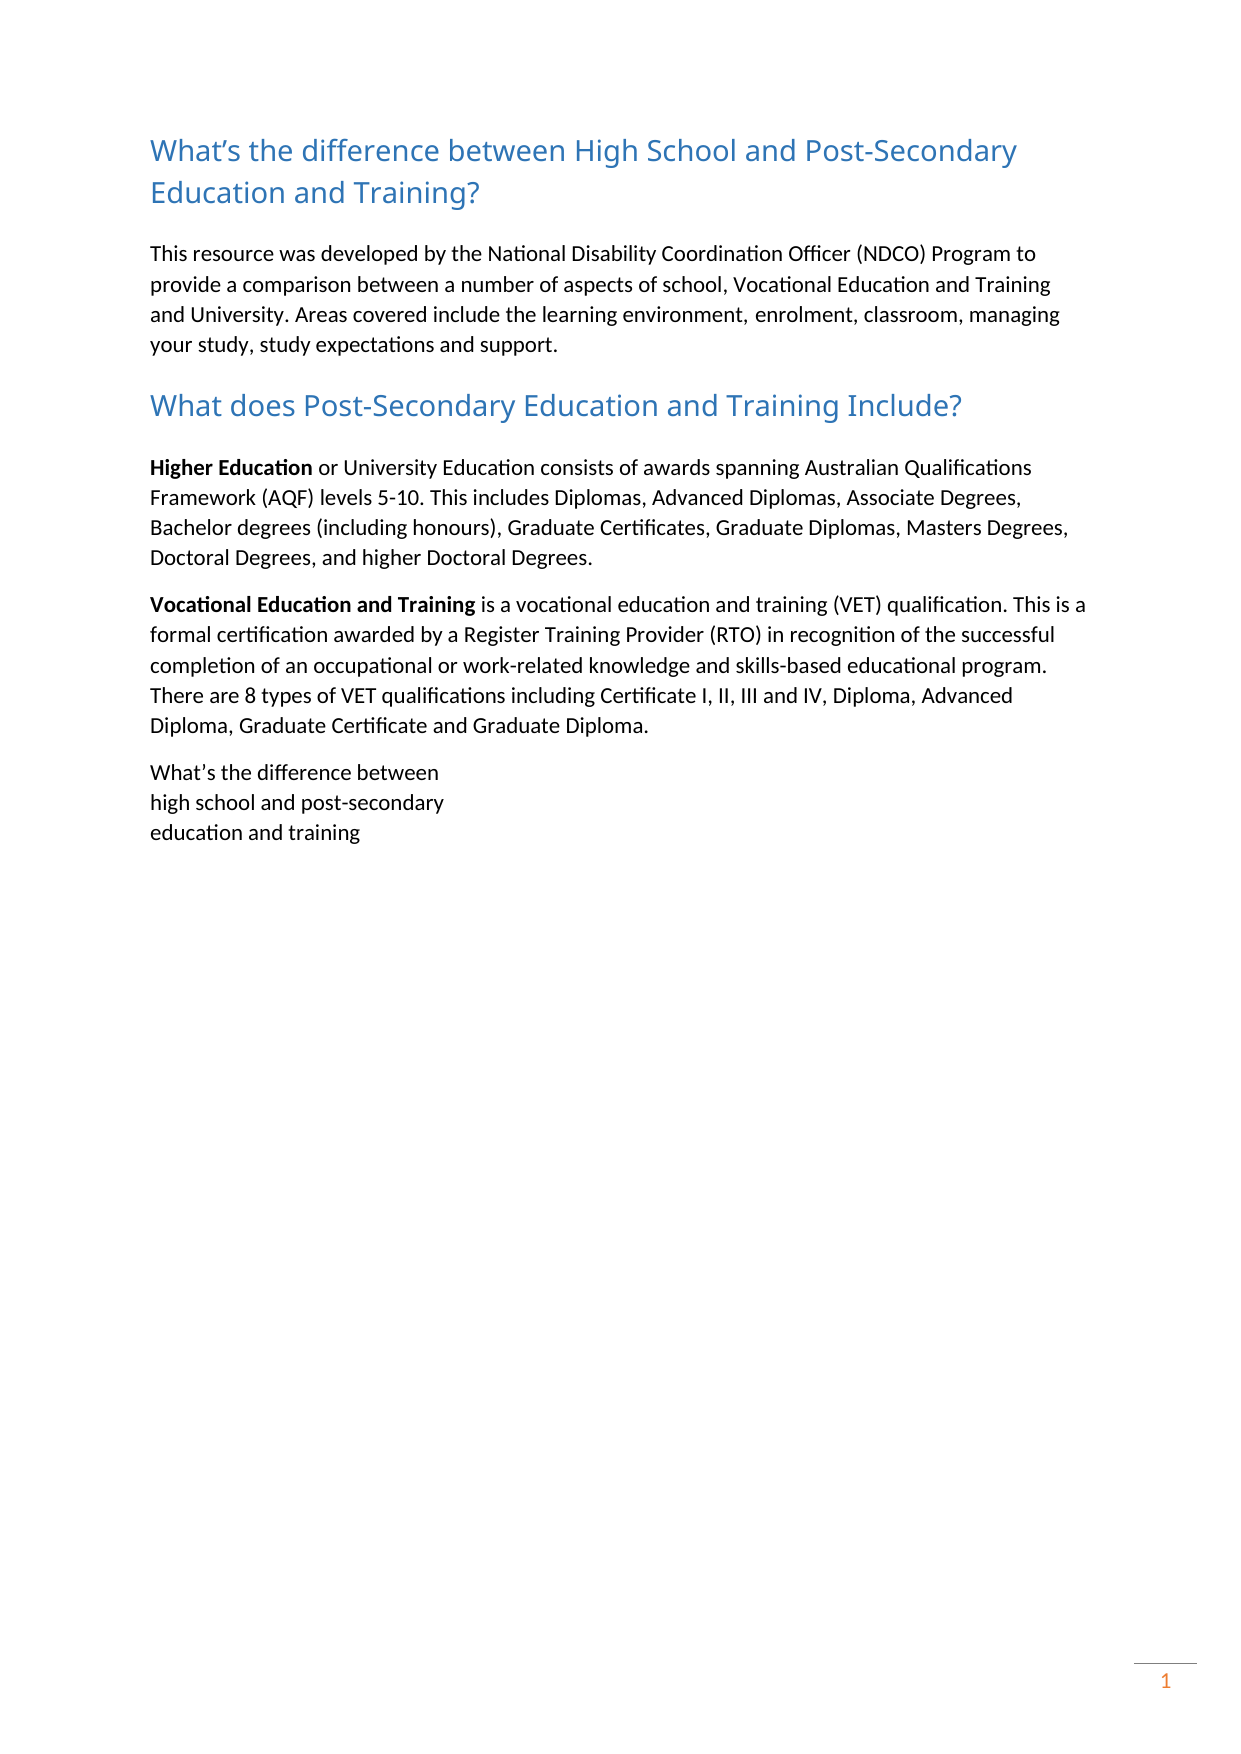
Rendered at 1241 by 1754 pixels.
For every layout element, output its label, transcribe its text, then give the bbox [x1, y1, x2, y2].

text What’s the difference between [150, 758, 1090, 786]
subtitle What’s the difference between High School and Post-Secondary Education and Training? [150, 130, 1090, 212]
text Higher Education or University Education consists of awards spanning Australian Qualifications Framework (AQF) levels 5-10. This includes Diplomas, Advanced Diplomas, Associate Degrees, Bachelor degrees (including honours), Graduate Certificates, Graduate Diplomas, Masters Degrees, Doctoral Degrees, and higher Doctoral Degrees. [150, 453, 1090, 571]
text high school and post-secondary [150, 788, 1090, 816]
text This resource was developed by the National Disability Coordination Officer (NDCO) Program to provide a comparison between a number of aspects of school, Vocational Education and Training and University. Areas covered include the learning environment, enrolment, classroom, managing your study, study expectations and support. [150, 239, 1090, 358]
text education and training [150, 818, 1090, 846]
text Vocational Education and Training is a vocational education and training (VET) qualification. This is a formal certification awarded by a Register Training Provider (RTO) in recognition of the successful completion of an occupational or work-related knowledge and skills-based educational program. There are 8 types of VET qualifications including Certificate I, II, III and IV, Diploma, Advanced Diploma, Graduate Certificate and Graduate Diploma. [150, 590, 1090, 739]
subtitle What does Post-Secondary Education and Training Include? [150, 385, 1090, 425]
